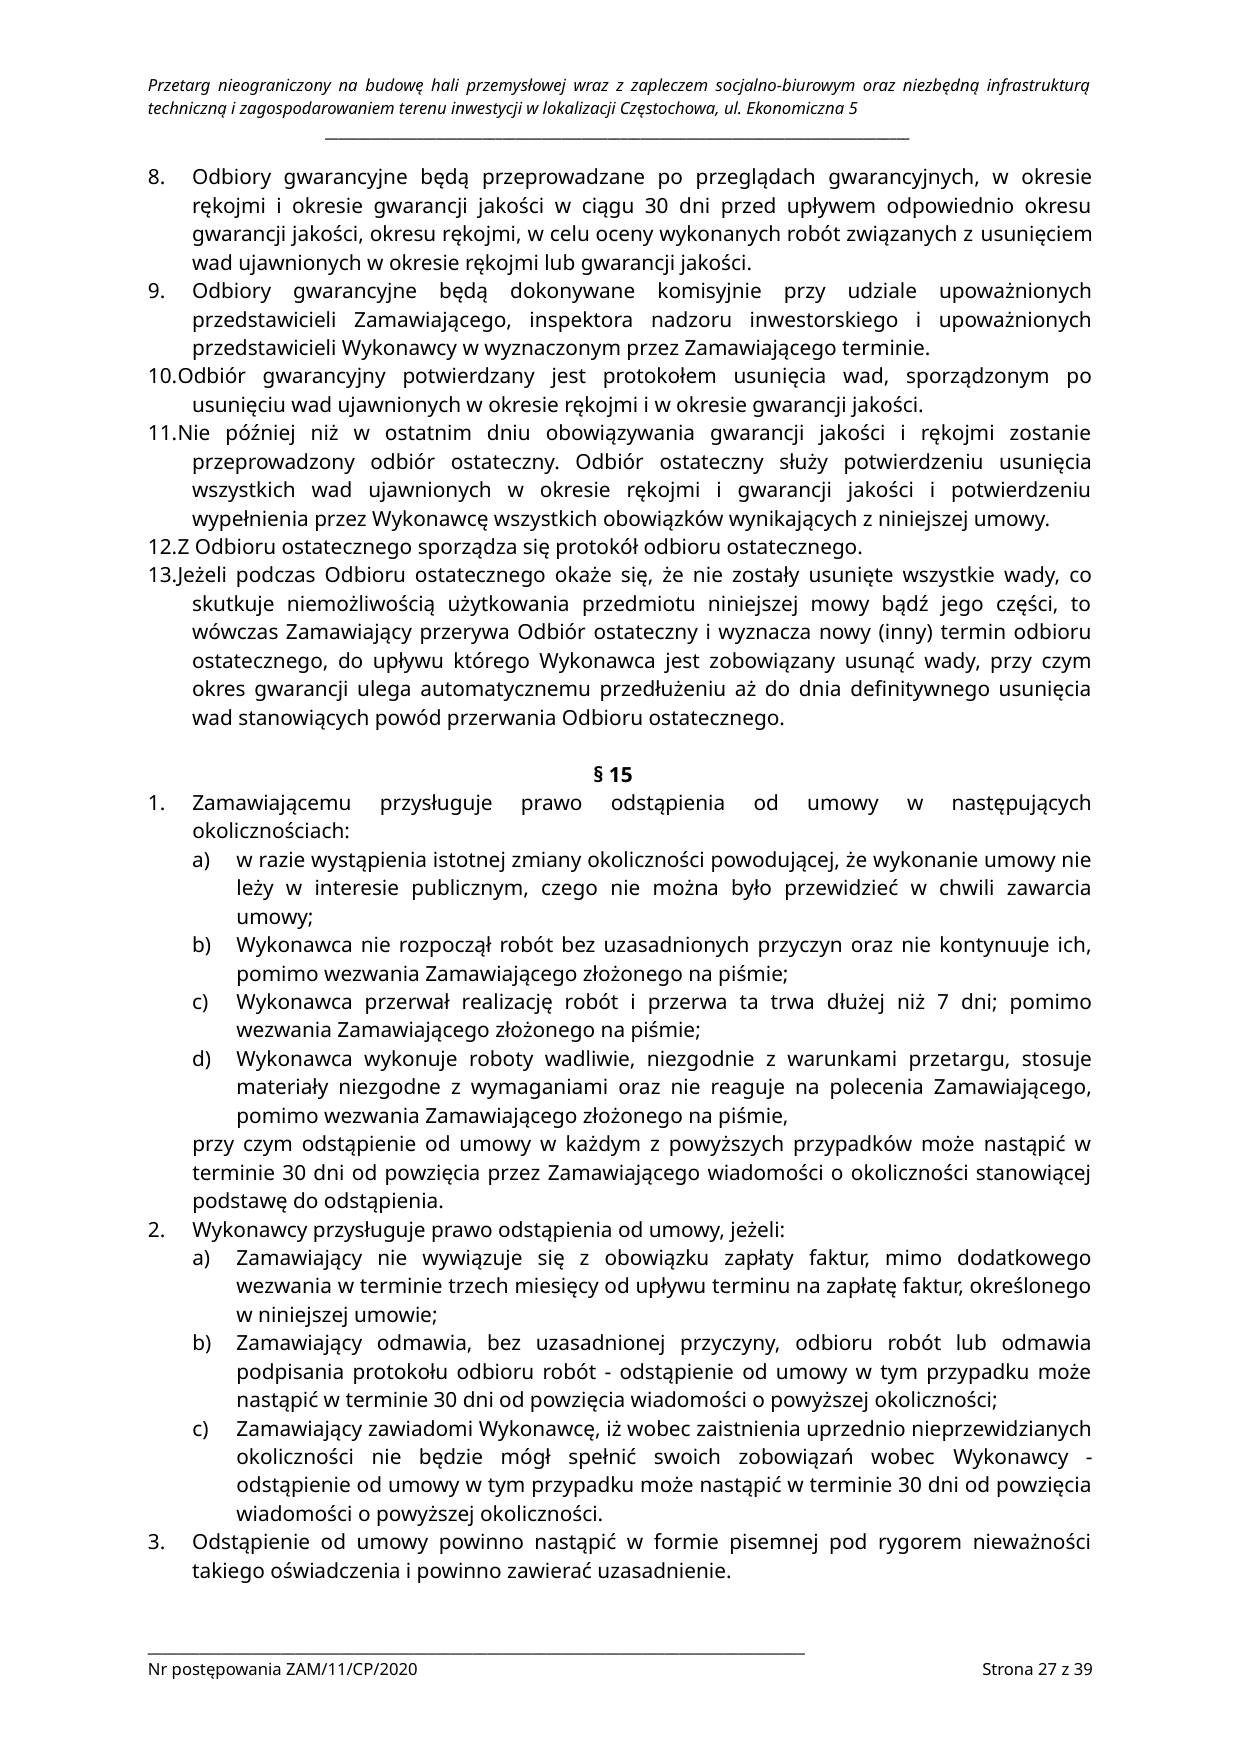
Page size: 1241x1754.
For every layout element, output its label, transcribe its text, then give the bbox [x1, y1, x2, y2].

list Zamawiający zawiadomi Wykonawcę, iż wobec zaistnienia uprzednio nieprzewidzianych okoliczności nie będzie mógł spełnić swoich zobowiązań wobec Wykonawcy - odstąpienie od umowy w tym przypadku może nastąpić w terminie 30 dni od powzięcia wiadomości o powyższej okoliczności. [192, 1414, 1093, 1527]
list Wykonawca nie rozpoczął robót bez uzasadnionych przyczyn oraz nie kontynuuje ich, pomimo wezwania Zamawiającego złożonego na piśmie; [192, 930, 1093, 987]
list Zamawiającemu przysługuje prawo odstąpienia od umowy w następujących okolicznościach: [148, 788, 1093, 845]
list Zamawiający nie wywiązuje się z obowiązku zapłaty faktur, mimo dodatkowego wezwania w terminie trzech miesięcy od upływu terminu na zapłatę faktur, określonego w niniejszej umowie; [192, 1243, 1093, 1328]
list Wykonawca przerwał realizację robót i przerwa ta trwa dłużej niż 7 dni; pomimo wezwania Zamawiającego złożonego na piśmie; [192, 987, 1093, 1044]
list Odbiory gwarancyjne będą dokonywane komisyjnie przy udziale upoważnionych przedstawicieli Zamawiającego, inspektora nadzoru inwestorskiego i upoważnionych przedstawicieli Wykonawcy w wyznaczonym przez Zamawiającego terminie. [148, 276, 1093, 362]
list Odstąpienie od umowy powinno nastąpić w formie pisemnej pod rygorem nieważności takiego oświadczenia i powinno zawierać uzasadnienie. [148, 1527, 1093, 1584]
text przy czym odstąpienie od umowy w każdym z powyższych przypadków może nastąpić w terminie 30 dni od powzięcia przez Zamawiającego wiadomości o okoliczności stanowiącej podstawę do odstąpienia. [192, 1129, 1093, 1215]
list Wykonawca wykonuje roboty wadliwie, niezgodnie z warunkami przetargu, stosuje materiały niezgodne z wymaganiami oraz nie reaguje na polecenia Zamawiającego, pomimo wezwania Zamawiającego złożonego na piśmie, [192, 1044, 1093, 1129]
list Jeżeli podczas Odbioru ostatecznego okaże się, że nie zostały usunięte wszystkie wady, co skutkuje niemożliwością użytkowania przedmiotu niniejszej mowy bądź jego części, to wówczas Zamawiający przerywa Odbiór ostateczny i wyznacza nowy (inny) termin odbioru ostatecznego, do upływu którego Wykonawca jest zobowiązany usunąć wady, przy czym okres gwarancji ulega automatycznemu przedłużeniu aż do dnia definitywnego usunięcia wad stanowiących powód przerwania Odbioru ostatecznego. [148, 561, 1093, 731]
list Nie później niż w ostatnim dniu obowiązywania gwarancji jakości i rękojmi zostanie przeprowadzony odbiór ostateczny. Odbiór ostateczny służy potwierdzeniu usunięcia wszystkich wad ujawnionych w okresie rękojmi i gwarancji jakości i potwierdzeniu wypełnienia przez Wykonawcę wszystkich obowiązków wynikających z niniejszej umowy. [148, 418, 1093, 532]
list Odbiory gwarancyjne będą przeprowadzane po przeglądach gwarancyjnych, w okresie rękojmi i okresie gwarancji jakości w ciągu 30 dni przed upływem odpowiednio okresu gwarancji jakości, okresu rękojmi, w celu oceny wykonanych robót związanych z usunięciem wad ujawnionych w okresie rękojmi lub gwarancji jakości. [148, 162, 1093, 276]
list Zamawiający odmawia, bez uzasadnionej przyczyny, odbioru robót lub odmawia podpisania protokołu odbioru robót - odstąpienie od umowy w tym przypadku może nastąpić w terminie 30 dni od powzięcia wiadomości o powyższej okoliczności; [192, 1328, 1093, 1414]
list Z Odbioru ostatecznego sporządza się protokół odbioru ostatecznego. [148, 532, 1093, 561]
list Wykonawcy przysługuje prawo odstąpienia od umowy, jeżeli: [148, 1215, 1093, 1243]
list Odbiór gwarancyjny potwierdzany jest protokołem usunięcia wad, sporządzonym po usunięciu wad ujawnionych w okresie rękojmi i w okresie gwarancji jakości. [148, 362, 1093, 418]
list w razie wystąpienia istotnej zmiany okoliczności powodującej, że wykonanie umowy nie leży w interesie publicznym, czego nie można było przewidzieć w chwili zawarcia umowy; [192, 845, 1093, 930]
list § 15 [133, 760, 1093, 788]
